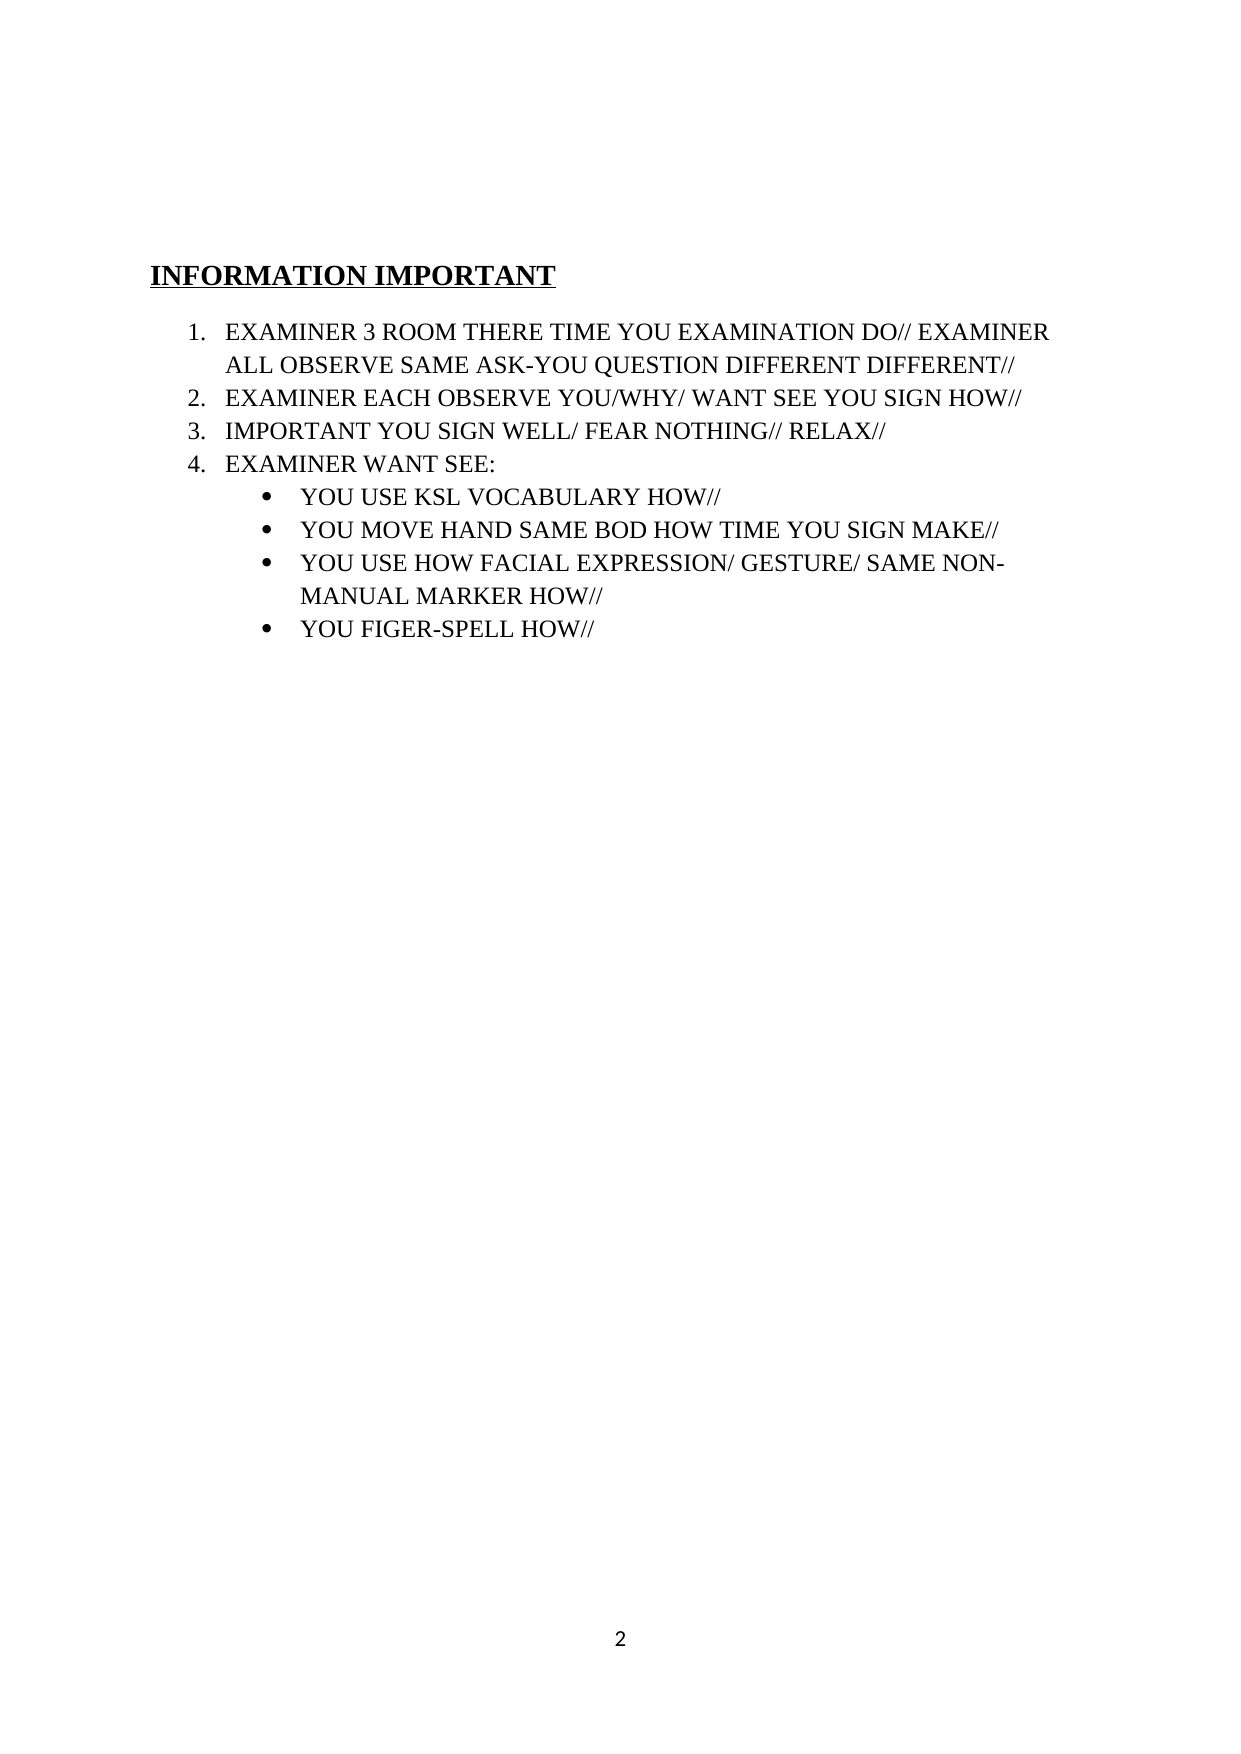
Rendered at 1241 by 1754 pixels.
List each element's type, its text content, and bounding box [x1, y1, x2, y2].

list YOU USE KSL VOCABULARY HOW// [262, 482, 1090, 511]
list EXAMINER EACH OBSERVE YOU/WHY/ WANT SEE YOU SIGN HOW// [187, 383, 1090, 412]
text INFORMATION IMPORTANT [150, 258, 1090, 291]
list EXAMINER 3 ROOM THERE TIME YOU EXAMINATION DO// EXAMINER ALL OBSERVE SAME ASK-YOU QUESTION DIFFERENT DIFFERENT// [187, 317, 1090, 379]
list YOU MOVE HAND SAME BOD HOW TIME YOU SIGN MAKE// [262, 515, 1090, 544]
list YOU USE HOW FACIAL EXPRESSION/ GESTURE/ SAME NON-MANUAL MARKER HOW// [262, 548, 1090, 610]
list EXAMINER WANT SEE: [187, 449, 1090, 478]
list IMPORTANT YOU SIGN WELL/ FEAR NOTHING// RELAX// [187, 416, 1090, 445]
list YOU FIGER-SPELL HOW// [262, 614, 1090, 643]
